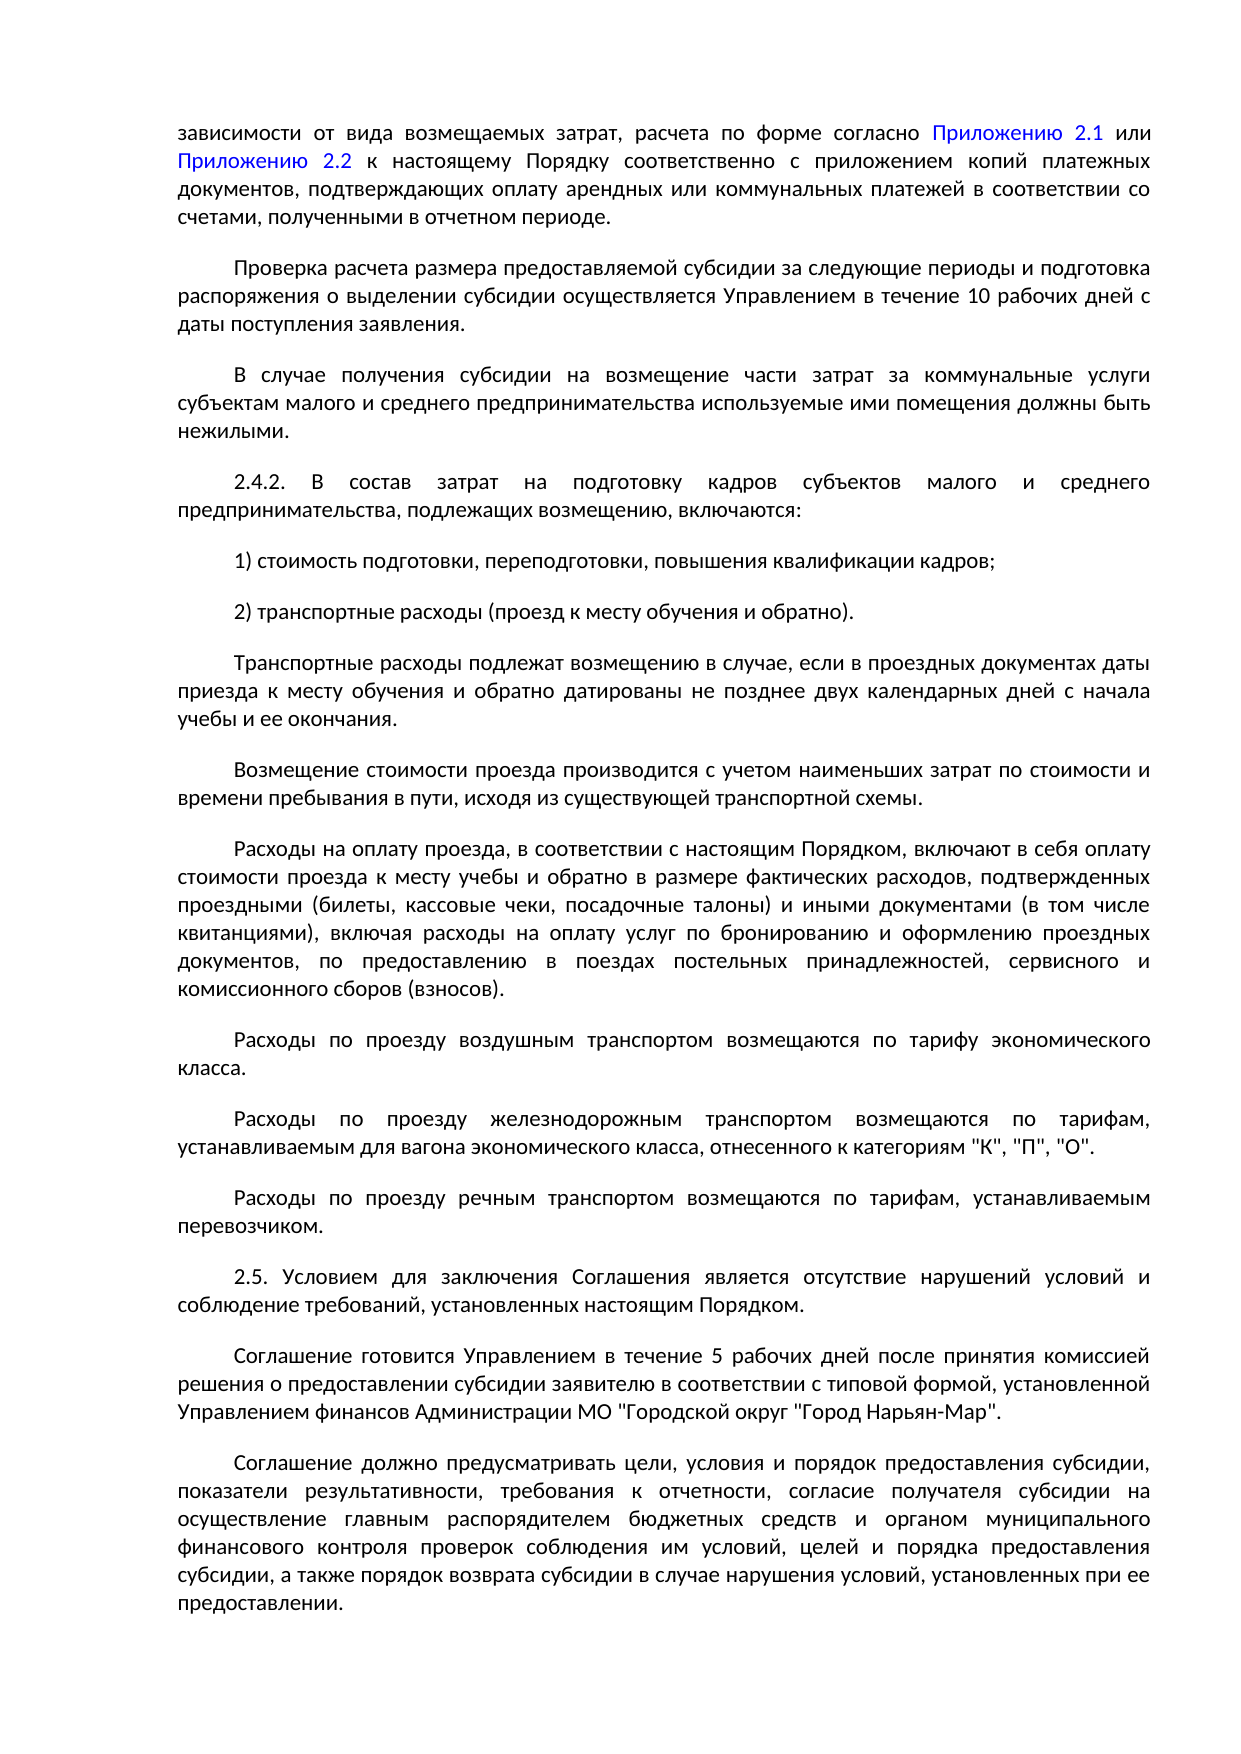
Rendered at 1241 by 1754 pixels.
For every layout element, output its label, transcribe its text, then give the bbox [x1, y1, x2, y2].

text Расходы по проезду железнодорожным транспортом возмещаются по тарифам, устанавливаемым для вагона экономического класса, отнесенного к категориям "К", "П", "О". [177, 1104, 1152, 1160]
text Проверка расчета размера предоставляемой субсидии за следующие периоды и подготовка распоряжения о выделении субсидии осуществляется Управлением в течение 10 рабочих дней с даты поступления заявления. [177, 253, 1152, 337]
text Транспортные расходы подлежат возмещению в случае, если в проездных документах даты приезда к месту обучения и обратно датированы не позднее двух календарных дней с начала учебы и ее окончания. [177, 648, 1152, 732]
text Возмещение стоимости проезда производится с учетом наименьших затрат по стоимости и времени пребывания в пути, исходя из существующей транспортной схемы. [177, 755, 1152, 811]
text 2.4.2. В состав затрат на подготовку кадров субъектов малого и среднего предпринимательства, подлежащих возмещению, включаются: [177, 467, 1152, 523]
text Соглашение готовится Управлением в течение 5 рабочих дней после принятия комиссией решения о предоставлении субсидии заявителю в соответствии с типовой формой, установленной Управлением финансов Администрации МО "Городской округ "Город Нарьян-Мар". [177, 1341, 1152, 1425]
text В случае получения субсидии на возмещение части затрат за коммунальные услуги субъектам малого и среднего предпринимательства используемые ими помещения должны быть нежилыми. [177, 360, 1152, 444]
text 2) транспортные расходы (проезд к месту обучения и обратно). [177, 597, 1152, 625]
text 1) стоимость подготовки, переподготовки, повышения квалификации кадров; [177, 546, 1152, 574]
text 2.5. Условием для заключения Соглашения является отсутствие нарушений условий и соблюдение требований, установленных настоящим Порядком. [177, 1262, 1152, 1318]
text Расходы по проезду речным транспортом возмещаются по тарифам, устанавливаемым перевозчиком. [177, 1183, 1152, 1239]
text Расходы на оплату проезда, в соответствии с настоящим Порядком, включают в себя оплату стоимости проезда к месту учебы и обратно в размере фактических расходов, подтвержденных проездными (билеты, кассовые чеки, посадочные талоны) и иными документами (в том числе квитанциями), включая расходы на оплату услуг по бронированию и оформлению проездных документов, по предоставлению в поездах постельных принадлежностей, сервисного и комиссионного сборов (взносов). [177, 834, 1152, 1002]
text Соглашение должно предусматривать цели, условия и порядок предоставления субсидии, показатели результативности, требования к отчетности, согласие получателя субсидии на осуществление главным распорядителем бюджетных средств и органом муниципального финансового контроля проверок соблюдения им условий, целей и порядка предоставления субсидии, а также порядок возврата субсидии в случае нарушения условий, установленных при ее предоставлении. [177, 1448, 1152, 1616]
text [177, 118, 1152, 230]
text Расходы по проезду воздушным транспортом возмещаются по тарифу экономического класса. [177, 1025, 1152, 1081]
